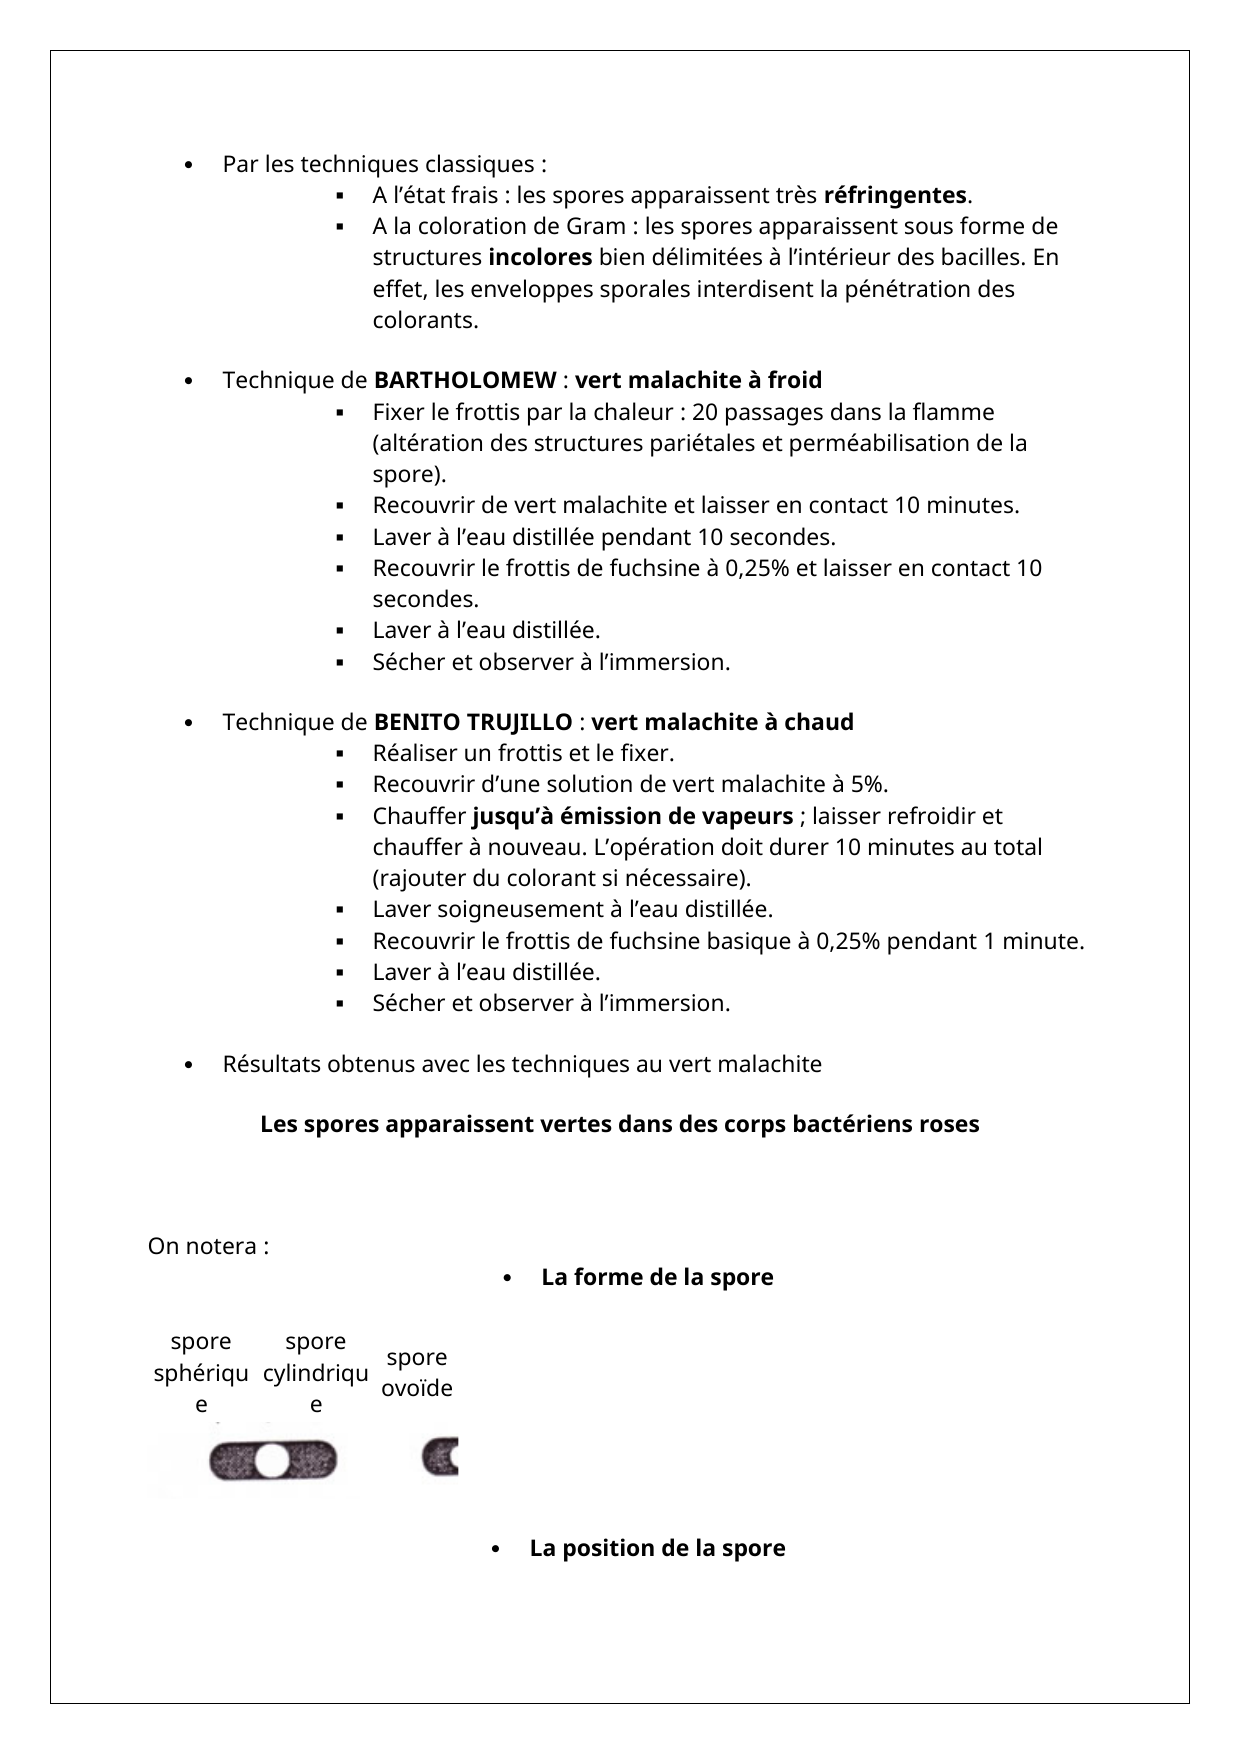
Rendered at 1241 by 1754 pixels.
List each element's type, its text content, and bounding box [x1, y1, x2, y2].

list Laver à l’eau distillée. [335, 614, 1093, 645]
list A la coloration de Gram : les spores apparaissent sous forme de structures incolores bien délimitées à l’intérieur des bacilles. En effet, les enveloppes sporales interdisent la pénétration des colorants. [335, 210, 1093, 335]
list A l’état frais : les spores apparaissent très réfringentes. [335, 179, 1093, 210]
table_header spore cylindrique [256, 1324, 376, 1421]
list Laver à l’eau distillée. [335, 956, 1093, 987]
list Recouvrir de vert malachite et laisser en contact 10 minutes. [335, 489, 1093, 520]
list Sécher et observer à l’immersion. [335, 987, 1093, 1018]
list Recouvrir d’une solution de vert malachite à 5%. [335, 768, 1093, 799]
list Technique de BARTHOLOMEW : vert malachite à froid [185, 364, 1093, 395]
table_header spore sphérique [146, 1324, 256, 1421]
list Sécher et observer à l’immersion. [335, 645, 1093, 677]
picture [147, 1422, 459, 1499]
text On notera : [147, 1230, 1093, 1261]
list La forme de la spore [185, 1261, 1093, 1292]
list Par les techniques classiques : [185, 147, 1093, 179]
text Les spores apparaissent vertes dans des corps bactériens roses [147, 1108, 1093, 1139]
list Fixer le frottis par la chaleur : 20 passages dans la flamme (altération des structures pariétales et perméabilisation de la spore). [335, 395, 1093, 489]
list Recouvrir le frottis de fuchsine à 0,25% et laisser en contact 10 secondes. [335, 552, 1093, 614]
list Laver soigneusement à l’eau distillée. [335, 893, 1093, 924]
list Laver à l’eau distillée pendant 10 secondes. [335, 520, 1093, 552]
list Chauffer jusqu’à émission de vapeurs ; laisser refroidir et chauffer à nouveau. L’opération doit durer 10 minutes au total (rajouter du colorant si nécessaire). [335, 799, 1093, 893]
table_header spore ovoïde [376, 1324, 458, 1421]
list Résultats obtenus avec les techniques au vert malachite [185, 1047, 1093, 1079]
list Technique de BENITO TRUJILLO : vert malachite à chaud [185, 706, 1093, 737]
list Réaliser un frottis et le fixer. [335, 737, 1093, 768]
list La position de la spore [185, 1531, 1093, 1563]
list Recouvrir le frottis de fuchsine basique à 0,25% pendant 1 minute. [335, 924, 1093, 956]
